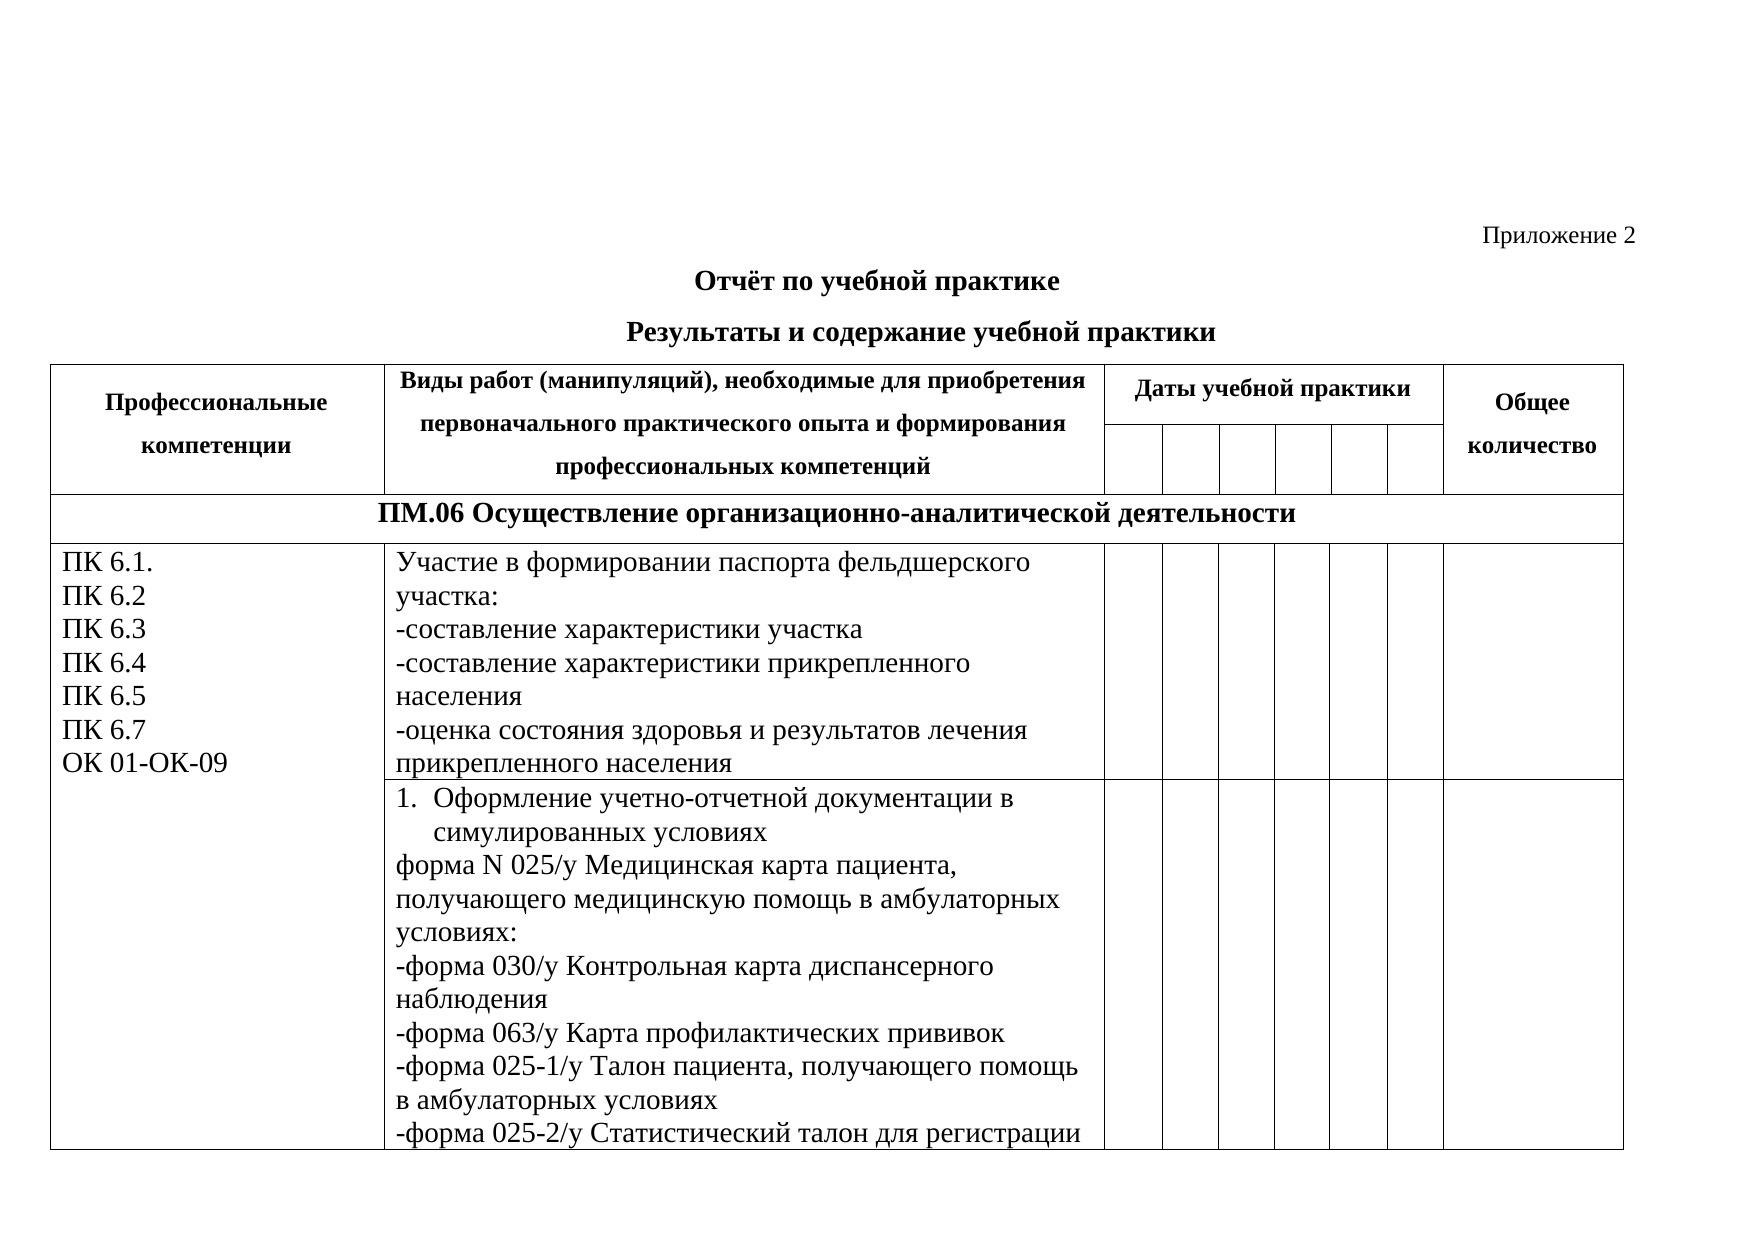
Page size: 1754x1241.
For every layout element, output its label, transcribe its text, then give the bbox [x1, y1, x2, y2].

table_cell [1330, 544, 1387, 779]
table_cell [1444, 780, 1623, 1149]
table_cell [1332, 425, 1387, 494]
table_cell [1219, 780, 1274, 1149]
table_header Общее количество [1444, 365, 1623, 494]
table_cell [1275, 780, 1329, 1149]
table_cell [1276, 425, 1331, 494]
table_cell ПК 6.1. ПК 6.2 ПК 6.3 ПК 6.4 ПК 6.5 ПК 6.7 ОК 01-ОК-09 [51, 544, 384, 1149]
table_cell [1105, 544, 1162, 779]
text Отчёт по учебной практике [118, 263, 1636, 297]
table_cell [1388, 544, 1443, 779]
table_cell [1388, 780, 1443, 1149]
table_cell [1275, 544, 1329, 779]
table_cell [1105, 780, 1162, 1149]
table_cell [385, 780, 1104, 1149]
table_cell [1220, 425, 1275, 494]
table_cell [1163, 425, 1219, 494]
table_cell [1388, 425, 1443, 494]
table_header Виды работ (манипуляций), необходимые для приобретения первоначального практического опыта и формирования профессиональных компетенций [385, 365, 1104, 494]
table_cell [1444, 544, 1623, 779]
table_header Даты учебной практики [1105, 365, 1443, 424]
table_cell Участие в формировании паспорта фельдшерского участка: -составление характеристики участка -составление характеристики прикрепленного населения -оценка состояния здоровья и результатов лечения прикрепленного населения [385, 544, 1104, 779]
table_cell [1105, 425, 1162, 494]
table_cell [1163, 544, 1218, 779]
table_cell [1219, 544, 1274, 779]
text Приложение 2 [118, 220, 1636, 249]
table_header Профессиональные компетенции [51, 365, 384, 494]
table_cell [1330, 780, 1387, 1149]
table_cell [1163, 780, 1218, 1149]
table_cell ПМ.06 Осуществление организационно-аналитической деятельности [51, 495, 1623, 543]
text Результаты и содержание учебной практики [118, 314, 1636, 347]
